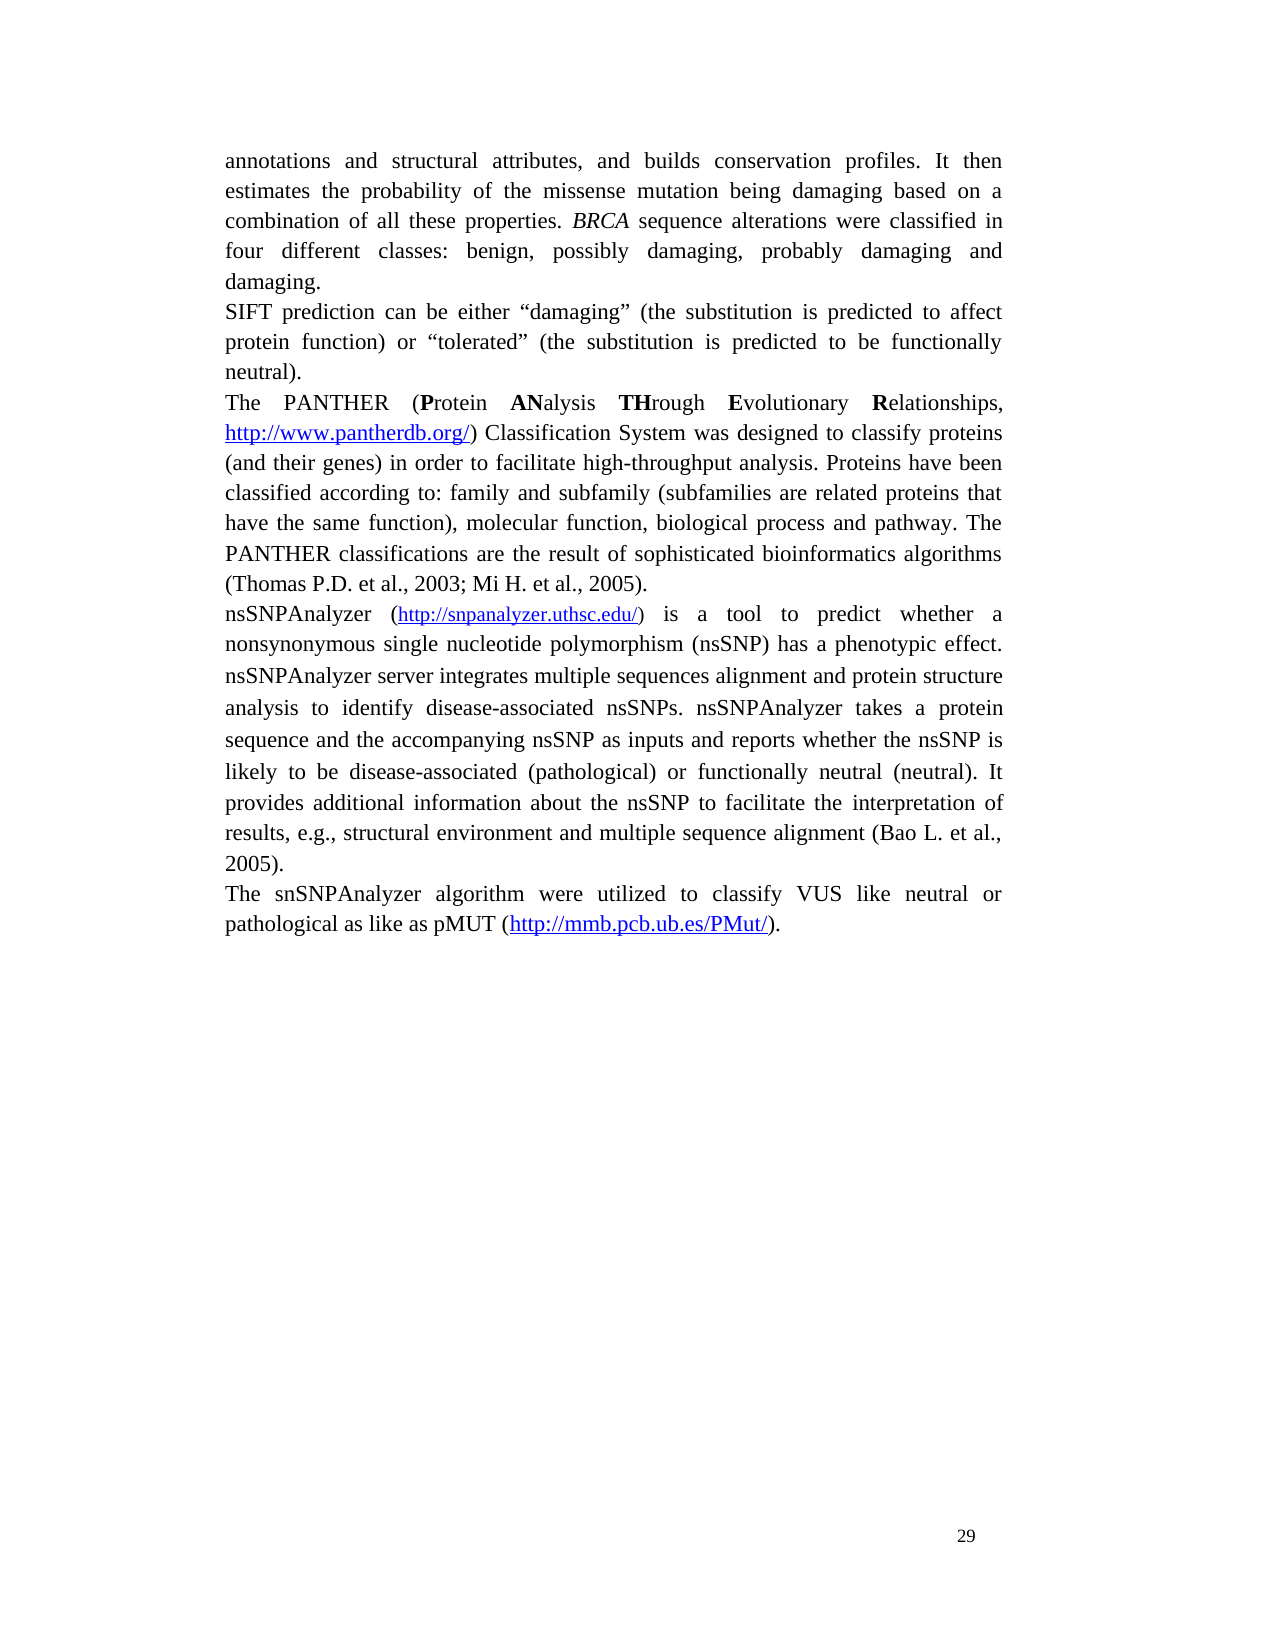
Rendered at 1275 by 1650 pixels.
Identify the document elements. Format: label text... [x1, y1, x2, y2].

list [225, 147, 1003, 294]
list The PANTHER (Protein ANalysis THrough Evolutionary Relationships, http://www.pantherdb.org/) Classification System was designed to classify proteins (and their genes) in order to facilitate high-throughput analysis. Proteins have been classified according to: family and subfamily (subfamilies are related proteins that have the same function), molecular function, biological process and pathway. The PANTHER classifications are the result of sophisticated bioinformatics algorithms (Thomas P.D. et al., 2003; Mi H. et al., 2005). [225, 389, 1003, 596]
list SIFT prediction can be either “damaging” (the substitution is predicted to affect protein function) or “tolerated” (the substitution is predicted to be functionally neutral). [225, 298, 1003, 385]
list The snSNPAnalyzer algorithm were utilized to classify VUS like neutral or pathological as like as pMUT (http://mmb.pcb.ub.es/PMut/). [225, 880, 1003, 936]
list nsSNPAnalyzer (http://snpanalyzer.uthsc.edu/) is a tool to predict whether a nonsynonymous single nucleotide polymorphism (nsSNP) has a phenotypic effect. nsSNPAnalyzer server integrates multiple sequences alignment and protein structure analysis to identify disease-associated nsSNPs. nsSNPAnalyzer takes a protein sequence and the accompanying nsSNP as inputs and reports whether the nsSNP is likely to be disease-associated (pathological) or functionally neutral (neutral). It provides additional information about the nsSNP to facilitate the interpretation of results, e.g., structural environment and multiple sequence alignment (Bao L. et al., 2005). [225, 600, 1003, 876]
